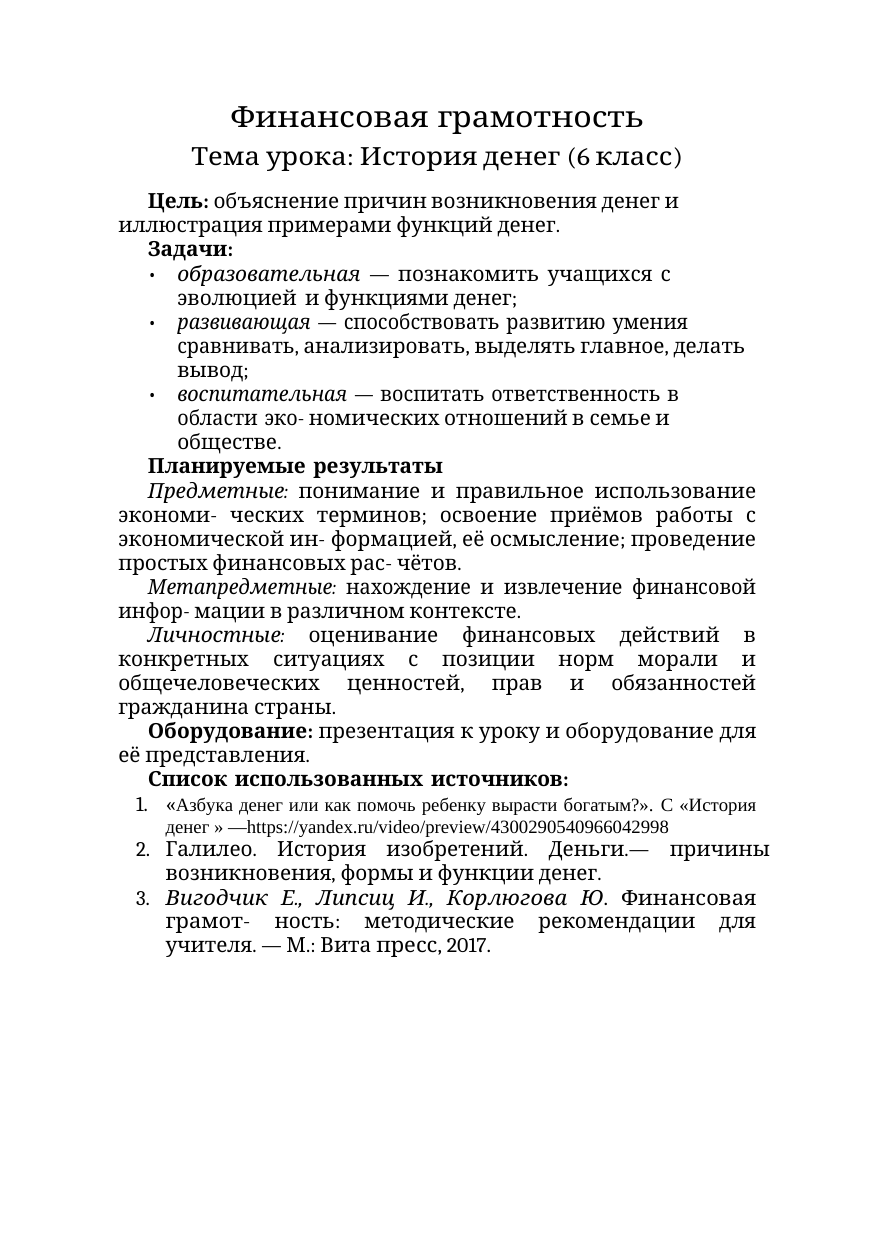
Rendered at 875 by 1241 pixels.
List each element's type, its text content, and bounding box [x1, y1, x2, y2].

text Оборудование: презентация к уроку и оборудование для её представления. [118, 720, 756, 768]
list образовательная — познакомить учащихся с эволюцией и функциями денег; [147, 263, 756, 311]
text Личностные: оценивание финансовых действий в конкретных ситуациях с позиции норм морали и общечеловеческих ценностей, прав и обязанностей гражданина страны. [118, 624, 756, 719]
list воспитательная — воспитать ответственность в области эко- номических отношений в семье и обществе. [147, 383, 756, 454]
text Тема урока: История денег (6 класс) [116, 143, 758, 172]
text Список использованных источников: [148, 768, 770, 792]
text Предметные: понимание и правильное использование экономи- ческих терминов; освоение приёмов работы с экономической ин- формацией, её осмысление; проведение простых финансовых рас- чётов. [118, 479, 756, 575]
text Финансовая грамотность [116, 101, 758, 134]
text Цель: объяснение причин возникновения денег и иллюстрация примерами функций денег. [118, 190, 757, 238]
list Вигодчик Е., Липсиц И., Корлюгова Ю. Финансовая грамот- ность: методические рекомендации для учителя. — М.: Вита пресс, 2017. [136, 886, 756, 958]
list развивающая — способствовать развитию умения сравнивать, анализировать, выделять главное, делать вывод; [147, 311, 756, 383]
text Задачи: [148, 238, 770, 262]
list Галилео. История изобретений. Деньги.— причины возникновения, формы и функции денег. [136, 838, 770, 886]
list «Азбука денег или как помочь ребенку вырасти богатым?». С «История денег » —https://yandex.ru/video/preview/4300290540966042998 [136, 792, 756, 838]
text Планируемые результаты [148, 455, 770, 479]
text Метапредметные: нахождение и извлечение финансовой инфор- мации в различном контексте. [118, 576, 756, 623]
